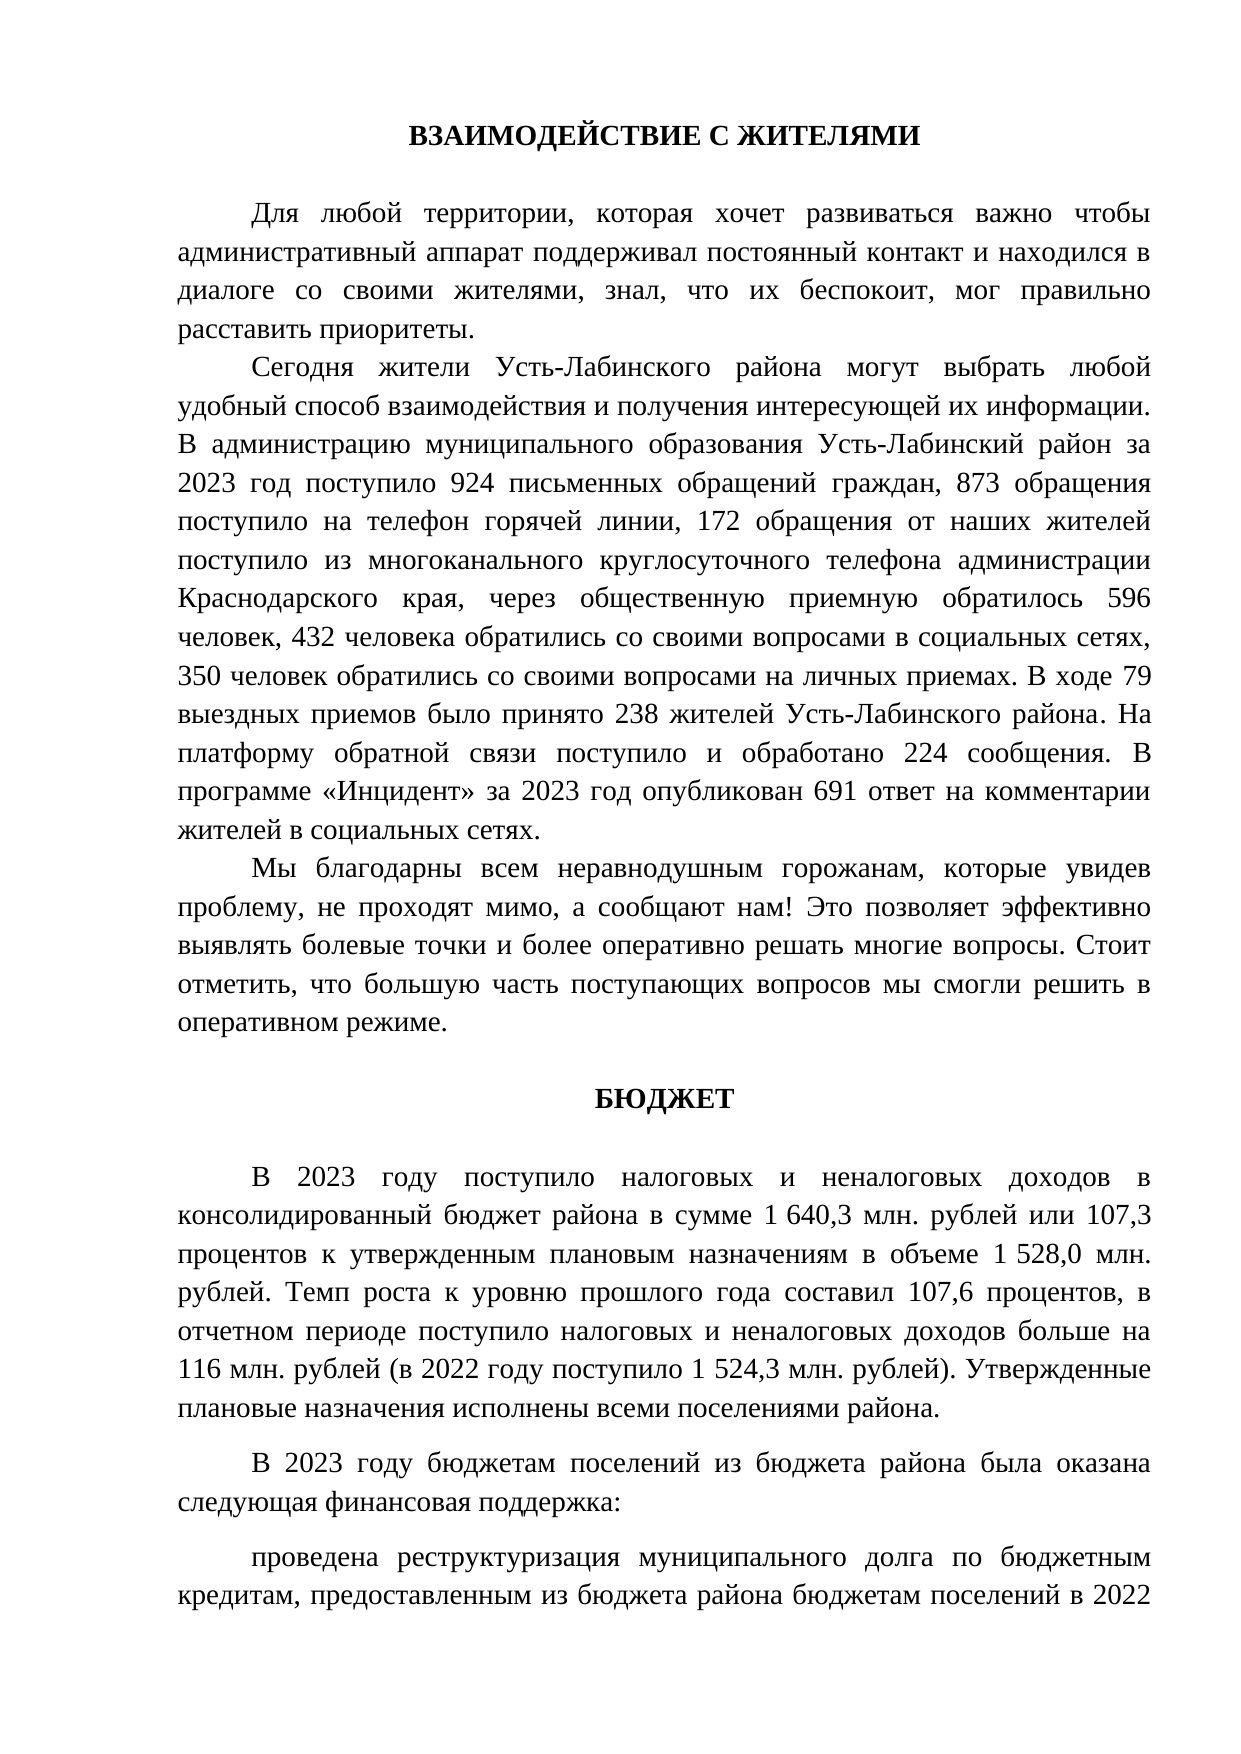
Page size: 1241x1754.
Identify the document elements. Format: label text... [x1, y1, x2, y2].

text В 2023 году поступило налоговых и неналоговых доходов в консолидированный бюджет района в сумме 1 640,3 млн. рублей или 107,3 процентов к утвержденным плановым назначениям в объеме 1 528,0 млн. рублей. Темп роста к уровню прошлого года составил 107,6 процентов, в отчетном периоде поступило налоговых и неналоговых доходов больше на 116 млн. рублей (в 2022 году поступило 1 524,3 млн. рублей). Утвержденные плановые назначения исполнены всеми поселениями района. [177, 1159, 1152, 1423]
text БЮДЖЕТ [177, 1082, 1152, 1115]
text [177, 1539, 1152, 1611]
text Сегодня жители Усть-Лабинского района могут выбрать любой удобный способ взаимодействия и получения интересующей их информации. В администрацию муниципального образования Усть-Лабинский район за 2023 год поступило 924 письменных обращений граждан, 873 обращения поступило на телефон горячей линии, 172 обращения от наших жителей поступило из многоканального круглосуточного телефона администрации Краснодарского края, через общественную приемную обратилось 596 человек, 432 человека обратились со своими вопросами в социальных сетях, 350 человек обратились со своими вопросами на личных приемах. В ходе 79 выездных приемов было принято 238 жителей Усть-Лабинского района. На платформу обратной связи поступило и обработано 224 сообщения. В программе «Инцидент» за 2023 год опубликован 691 ответ на комментарии жителей в социальных сетях. [177, 349, 1152, 845]
text В 2023 году бюджетам поселений из бюджета района была оказана следующая финансовая поддержка: [177, 1445, 1152, 1517]
text Для любой территории, которая хочет развиваться важно чтобы административный аппарат поддерживал постоянный контакт и находился в диалоге со своими жителями, знал, что их беспокоит, мог правильно расставить приоритеты. [177, 195, 1152, 344]
text ВЗАИМОДЕЙСТВИЕ С ЖИТЕЛЯМИ [177, 118, 1152, 152]
text Мы благодарны всем неравнодушным горожанам, которые увидев проблему, не проходят мимо, а сообщают нам! Это позволяет эффективно выявлять болевые точки и более оперативно решать многие вопросы. Стоит отметить, что большую часть поступающих вопросов мы смогли решить в оперативном режиме. [177, 850, 1152, 1038]
